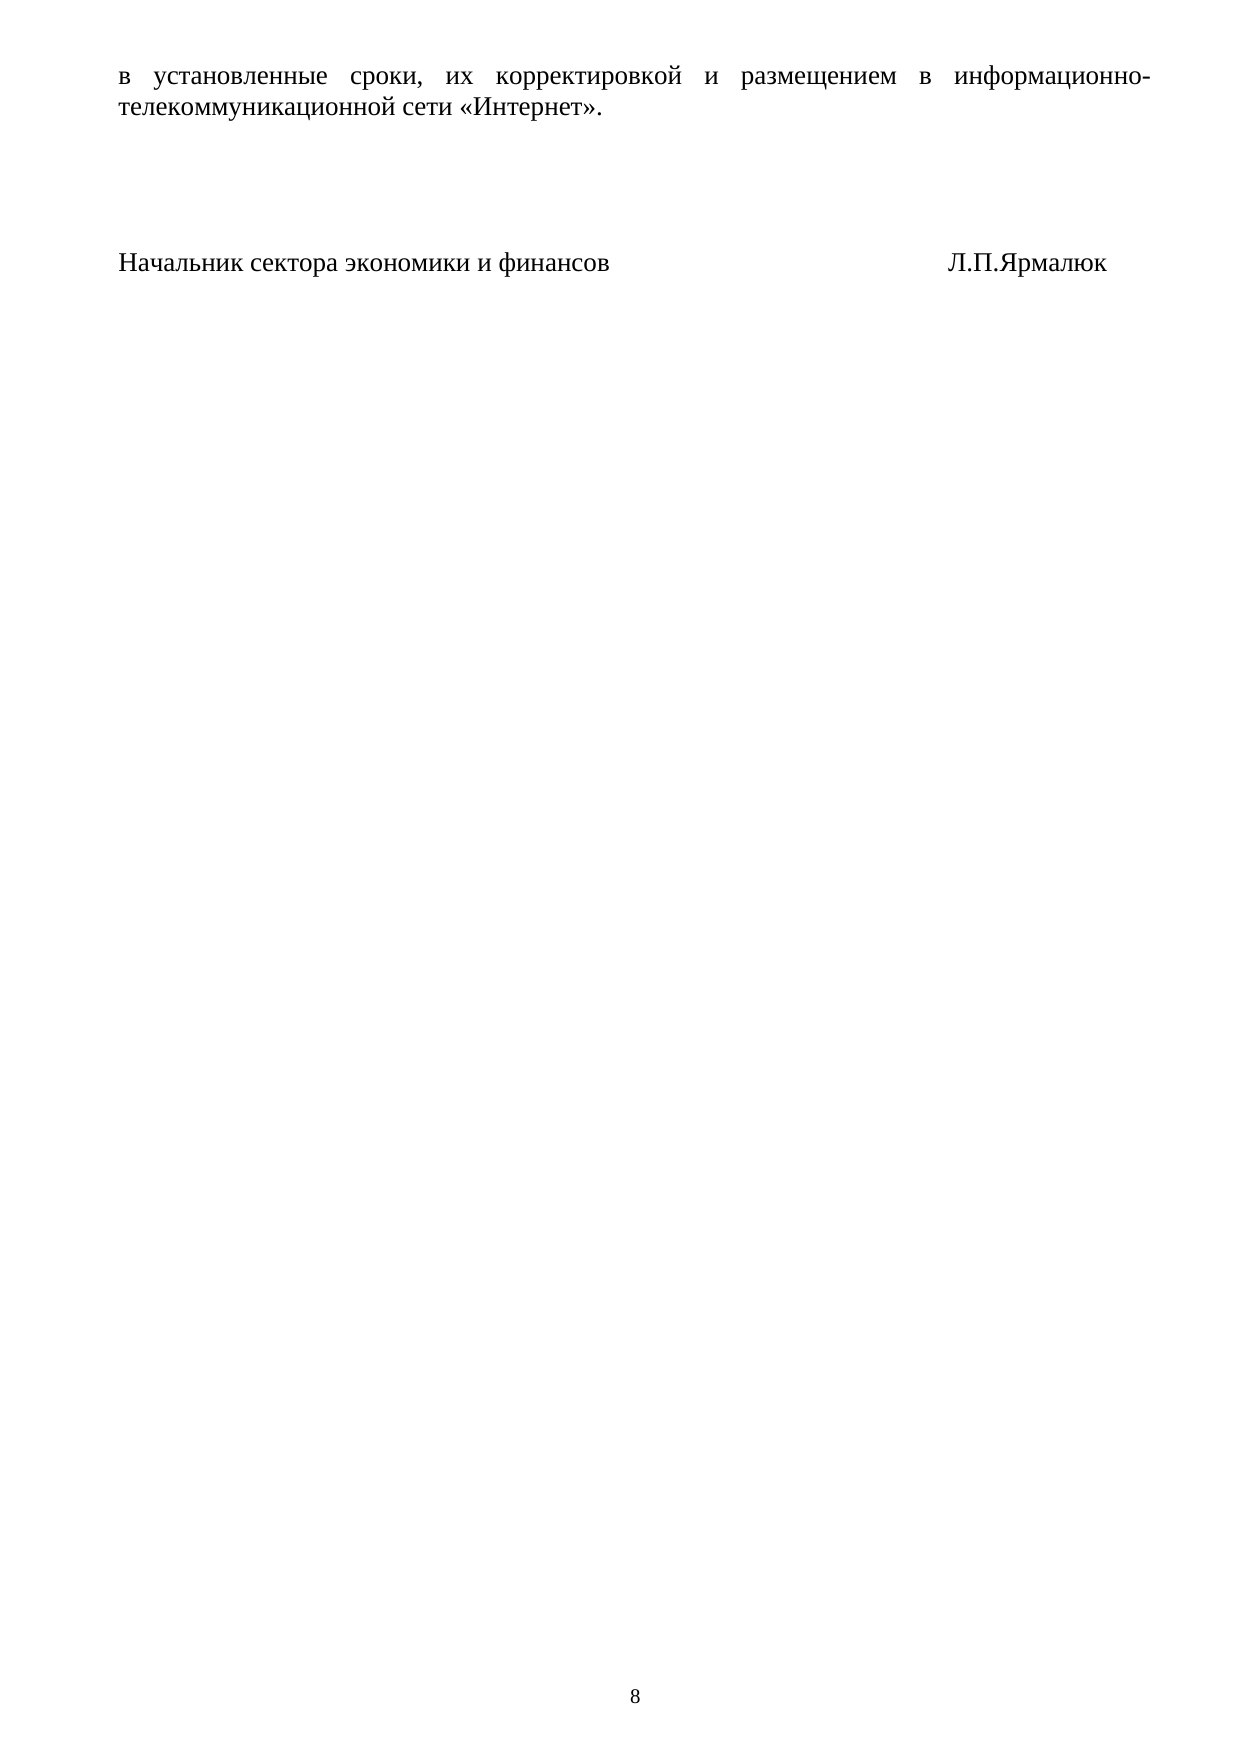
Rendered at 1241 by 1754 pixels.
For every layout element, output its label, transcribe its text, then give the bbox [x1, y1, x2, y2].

text Начальник сектора экономики и финансов Л.П.Ярмалюк [118, 246, 1152, 277]
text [118, 59, 1152, 121]
